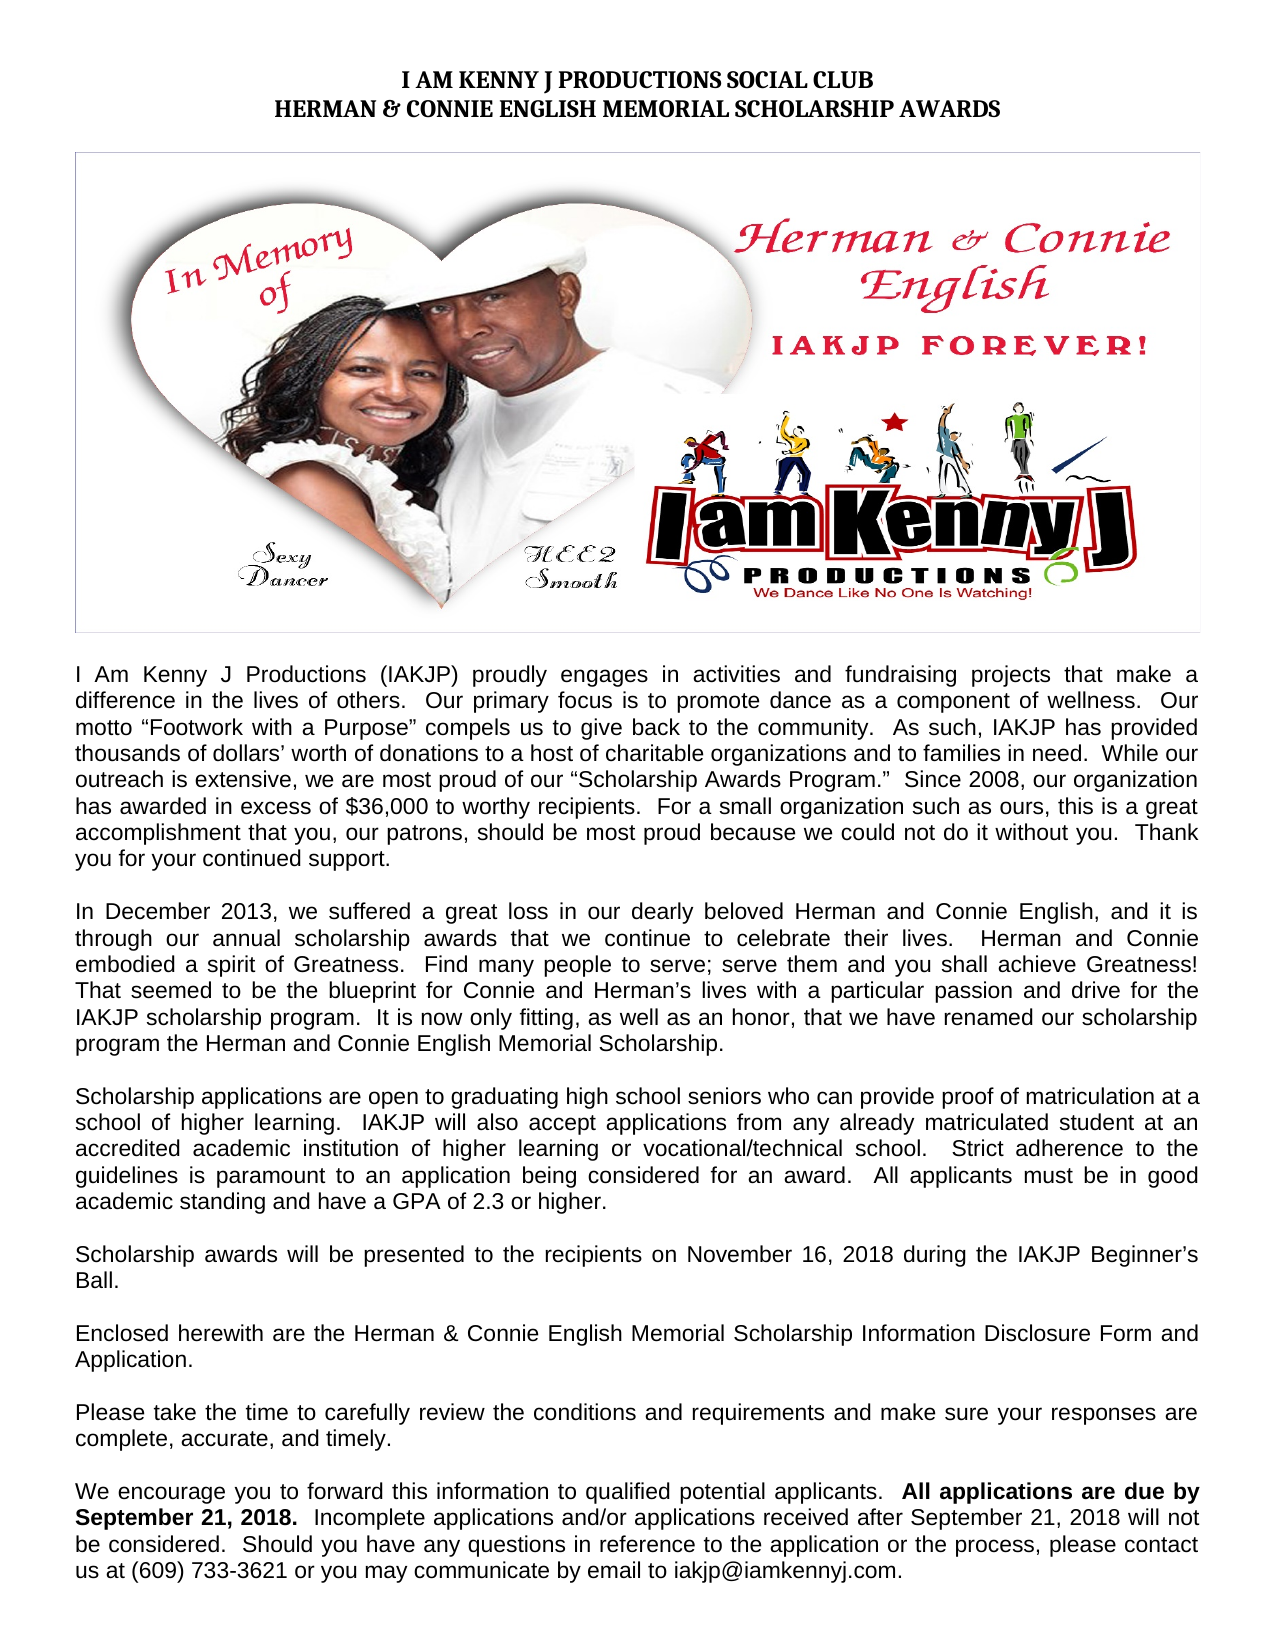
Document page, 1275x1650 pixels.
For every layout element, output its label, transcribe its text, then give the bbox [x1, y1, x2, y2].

text In December 2013, we suffered a great loss in our dearly beloved Herman and Connie English, and it is through our annual scholarship awards that we continue to celebrate their lives. Herman and Connie embodied a spirit of Greatness. Find many people to serve; serve them and you shall achieve Greatness! That seemed to be the blueprint for Connie and Herman’s lives with a particular passion and drive for the IAKJP scholarship program. It is now only fitting, as well as an honor, that we have renamed our scholarship program the Herman and Connie English Memorial Scholarship. [75, 898, 1200, 1056]
picture [75, 152, 1200, 633]
text I Am Kenny J Productions (IAKJP) proudly engages in activities and fundraising projects that make a difference in the lives of others. Our primary focus is to promote dance as a component of wellness. Our motto “Footwork with a Purpose” compels us to give back to the community. As such, IAKJP has provided thousands of dollars’ worth of donations to a host of charitable organizations and to families in need. While our outreach is extensive, we are most proud of our “Scholarship Awards Program.” Since 2008, our organization has awarded in excess of $36,000 to worthy recipients. For a small organization such as ours, this is a great accomplishment that you, our patrons, should be most proud because we could not do it without you. Thank you for your continued support. [75, 661, 1200, 872]
text HERMAN & CONNIE ENGLISH MEMORIAL SCHOLARSHIP AWARDS [75, 95, 1200, 124]
text I AM KENNY J PRODUCTIONS SOCIAL CLUB [75, 66, 1200, 95]
text Scholarship applications are open to graduating high school seniors who can provide proof of matriculation at a school of higher learning. IAKJP will also accept applications from any already matriculated student at an accredited academic institution of higher learning or vocational/technical school. Strict adherence to the guidelines is paramount to an application being considered for an award. All applicants must be in good academic standing and have a GPA of 2.3 or higher. [75, 1083, 1200, 1214]
text Please take the time to carefully review the conditions and requirements and make sure your responses are complete, accurate, and timely. [75, 1399, 1200, 1452]
text Enclosed herewith are the Herman & Connie English Memorial Scholarship Information Disclosure Form and Application. [75, 1320, 1200, 1372]
text Scholarship awards will be presented to the recipients on November 16, 2018 during the IAKJP Beginner’s Ball. [75, 1241, 1200, 1293]
text We encourage you to forward this information to qualified potential applicants. All applications are due by September 21, 2018. Incomplete applications and/or applications received after September 21, 2018 will not be considered. Should you have any questions in reference to the application or the process, please contact us at (609) 733-3621 or you may communicate by email to iakjp@iamkennyj.com. [75, 1478, 1200, 1583]
